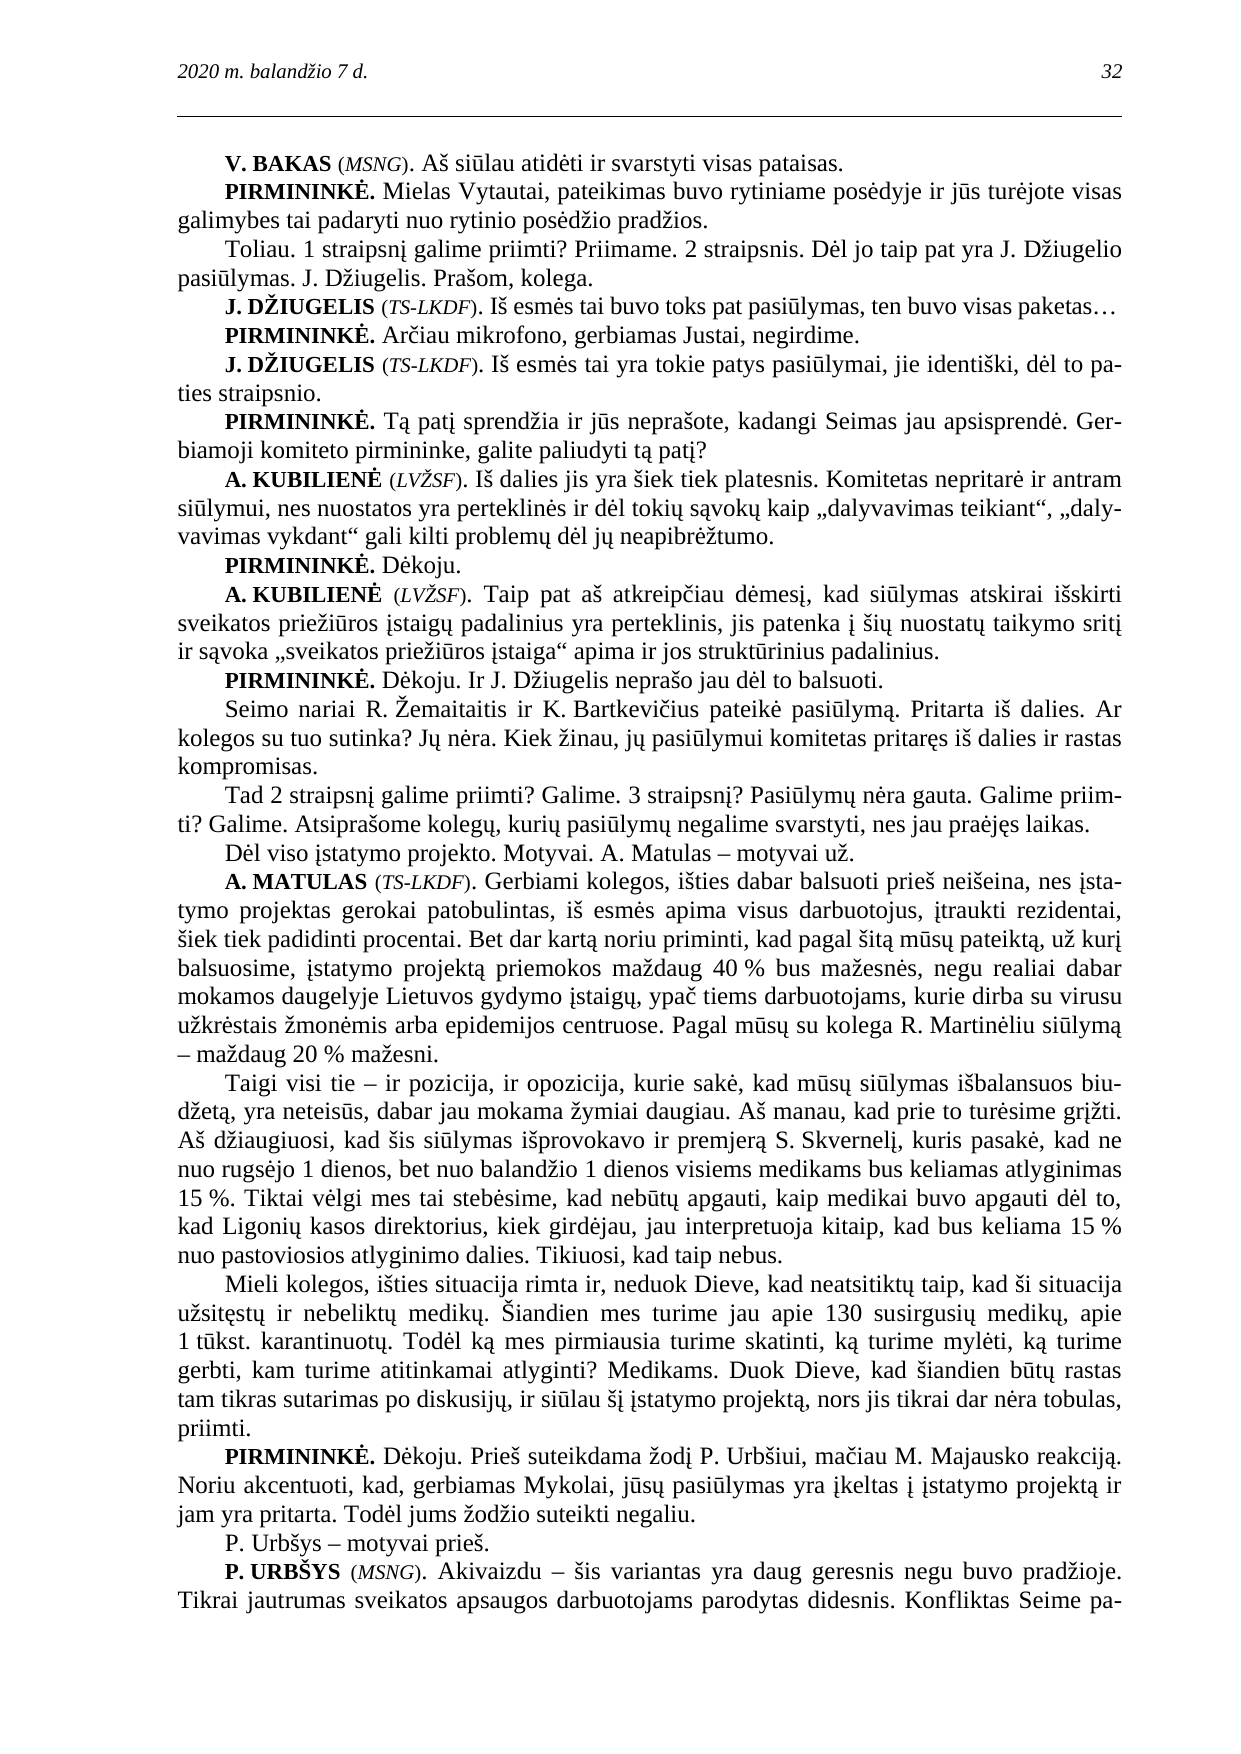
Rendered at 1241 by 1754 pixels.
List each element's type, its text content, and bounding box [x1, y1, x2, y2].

text Seimo nariai R. Žemaitaitis ir K. Bartkevičius pateikė pasiūlymą. Pritarta iš dalies. Ar kolegos su tuo sutinka? Jų nėra. Kiek žinau, jų pasiūlymui komitetas pritaręs iš dalies ir rastas kompromisas. [177, 694, 1122, 780]
text PIRMININKĖ. Dėkoju. Ir J. Džiugelis neprašo jau dėl to balsuoti. [177, 665, 1122, 694]
text A. KUBILIENĖ (LVŽSF). Taip pat aš atkreipčiau dėmesį, kad siūlymas atskirai išskirti sveikatos priežiūros įstaigų padalinius yra perteklinis, jis patenka į šių nuostatų taikymo sritį ir sąvoka „sveikatos priežiūros įstaiga“ apima ir jos struktūrinius padalinius. [177, 579, 1122, 665]
text PIRMININKĖ. Tą patį sprendžia ir jūs neprašote, kadangi Seimas jau apsisprendė. Gerbiamoji komiteto pirmininke, galite paliudyti tą patį? [177, 406, 1122, 464]
text Taigi visi tie – ir pozicija, ir opozicija, kurie sakė, kad mūsų siūlymas išbalansuos biudžetą, yra neteisūs, dabar jau mokama žymiai daugiau. Aš manau, kad prie to turėsime grįžti. Aš džiaugiuosi, kad šis siūlymas išprovokavo ir premjerą S. Skvernelį, kuris pasakė, kad ne nuo rugsėjo 1 dienos, bet nuo balandžio 1 dienos visiems medikams bus keliamas atlyginimas 15 %. Tiktai vėlgi mes tai stebėsime, kad nebūtų apgauti, kaip medikai buvo apgauti dėl to, kad Ligonių kasos direktorius, kiek girdėjau, jau interpretuoja kitaip, kad bus keliama 15 % nuo pastoviosios atlyginimo dalies. Tikiuosi, kad taip nebus. [177, 1068, 1122, 1269]
text J. DŽIUGELIS (TS-LKDF). Iš esmės tai buvo toks pat pasiūlymas, ten buvo visas paketas… [177, 291, 1122, 320]
text J. DŽIUGELIS (TS-LKDF). Iš esmės tai yra tokie patys pasiūlymai, jie identiški, dėl to paties straipsnio. [177, 349, 1122, 406]
text Dėl viso įstatymo projekto. Motyvai. A. Matulas – motyvai už. [177, 838, 1122, 866]
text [177, 1556, 1122, 1614]
text A. MATULAS (TS-LKDF). Gerbiami kolegos, išties dabar balsuoti prieš neišeina, nes įstatymo projektas gerokai patobulintas, iš esmės apima visus darbuotojus, įtraukti rezidentai, šiek tiek padidinti procentai. Bet dar kartą noriu priminti, kad pagal šitą mūsų pateiktą, už kurį balsuosime, įstatymo projektą priemokos maždaug 40 % bus mažesnės, negu realiai dabar mokamos daugelyje Lietuvos gydymo įstaigų, ypač tiems darbuotojams, kurie dirba su virusu užkrėstais žmonėmis arba epidemijos centruose. Pagal mūsų su kolega R. Martinėliu siūlymą – maždaug 20 % mažesni. [177, 866, 1122, 1068]
text PIRMININKĖ. Arčiau mikrofono, gerbiamas Justai, negirdime. [177, 320, 1122, 349]
text Mieli kolegos, išties situacija rimta ir, neduok Dieve, kad neatsitiktų taip, kad ši situacija užsitęstų ir nebeliktų medikų. Šiandien mes turime jau apie 130 susirgusių medikų, apie 1 tūkst. karantinuotų. Todėl ką mes pirmiausia turime skatinti, ką turime mylėti, ką turime gerbti, kam turime atitinkamai atlyginti? Medikams. Duok Dieve, kad šiandien būtų rastas tam tikras sutarimas po diskusijų, ir siūlau šį įstatymo projektą, nors jis tikrai dar nėra tobulas, priimti. [177, 1269, 1122, 1441]
text A. KUBILIENĖ (LVŽSF). Iš dalies jis yra šiek tiek platesnis. Komitetas nepritarė ir antram siūlymui, nes nuostatos yra perteklinės ir dėl tokių sąvokų kaip „dalyvavimas teikiant“, „dalyvavimas vykdant“ gali kilti problemų dėl jų neapibrėžtumo. [177, 464, 1122, 550]
text Toliau. 1 straipsnį galime priimti? Priimame. 2 straipsnis. Dėl jo taip pat yra J. Džiugelio pasiūlymas. J. Džiugelis. Prašom, kolega. [177, 234, 1122, 291]
text P. Urbšys – motyvai prieš. [177, 1528, 1122, 1556]
text PIRMININKĖ. Dėkoju. [177, 550, 1122, 579]
text Tad 2 straipsnį galime priimti? Galime. 3 straipsnį? Pasiūlymų nėra gauta. Galime priimti? Galime. Atsiprašome kolegų, kurių pasiūlymų negalime svarstyti, nes jau praėjęs laikas. [177, 780, 1122, 838]
text PIRMININKĖ. Mielas Vytautai, pateikimas buvo rytiniame posėdyje ir jūs turėjote visas galimybes tai padaryti nuo rytinio posėdžio pradžios. [177, 176, 1122, 234]
text V. BAKAS (MSNG). Aš siūlau atidėti ir svarstyti visas pataisas. [177, 148, 1122, 176]
text PIRMININKĖ. Dėkoju. Prieš suteikdama žodį P. Urbšiui, mačiau M. Majausko reakciją. Noriu akcentuoti, kad, gerbiamas Mykolai, jūsų pasiūlymas yra įkeltas į įstatymo projektą ir jam yra pritarta. Todėl jums žodžio suteikti negaliu. [177, 1441, 1122, 1528]
